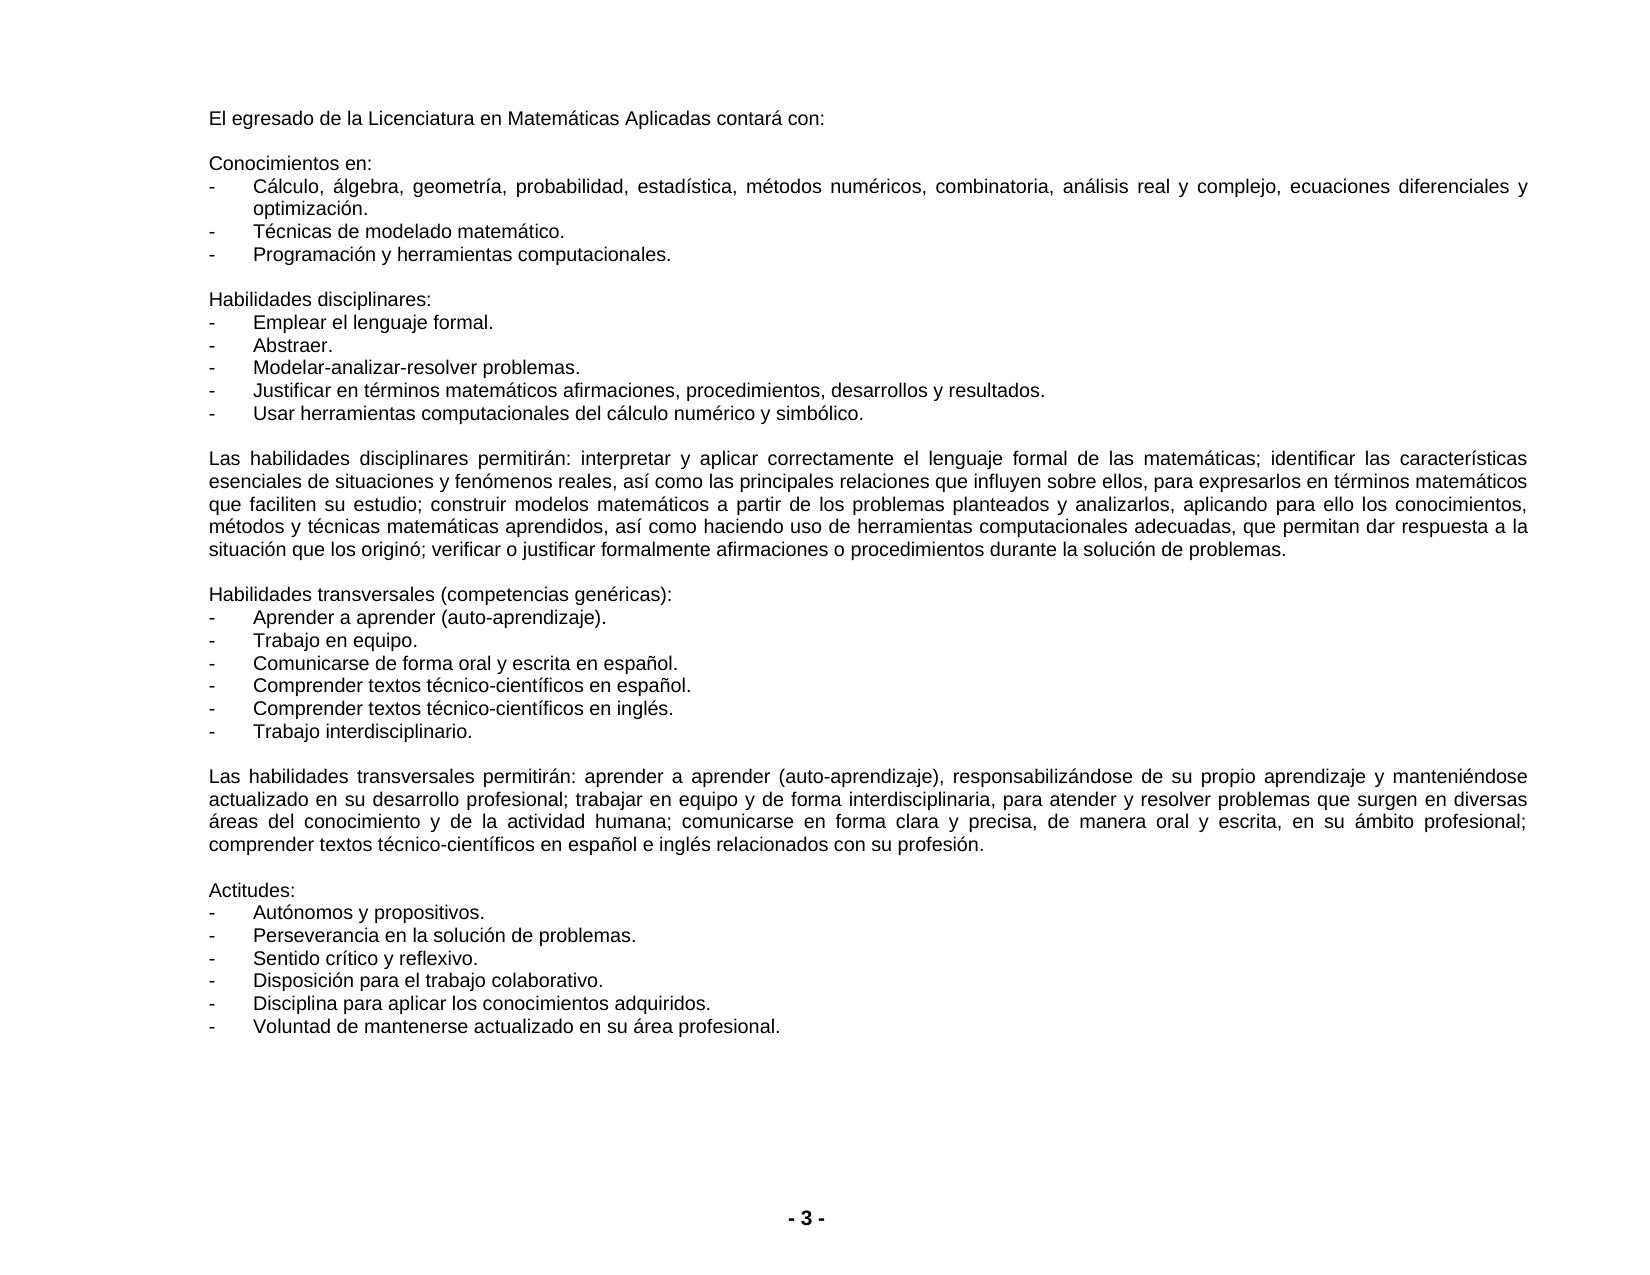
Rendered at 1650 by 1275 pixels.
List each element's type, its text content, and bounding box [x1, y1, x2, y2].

list Programación y herramientas computacionales. [208, 243, 1530, 265]
list Trabajo interdisciplinario. [208, 719, 1530, 742]
list Perseverancia en la solución de problemas. [208, 924, 1530, 947]
list Trabajo en equipo. [208, 629, 1530, 651]
list Modelar-analizar-resolver problemas. [208, 356, 1530, 379]
list Usar herramientas computacionales del cálculo numérico y simbólico. [208, 402, 1530, 424]
list Técnicas de modelado matemático. [208, 220, 1530, 243]
text Actitudes: [208, 878, 1530, 901]
list Voluntad de mantenerse actualizado en su área profesional. [208, 1015, 1530, 1037]
text Habilidades disciplinares: [208, 288, 1530, 311]
list Comprender textos técnico-científicos en español. [208, 674, 1530, 697]
list Comprender textos técnico-científicos en inglés. [208, 697, 1530, 719]
text Habilidades transversales (competencias genéricas): [208, 583, 1530, 606]
list Disposición para el trabajo colaborativo. [208, 969, 1530, 992]
text Conocimientos en: [208, 152, 1530, 174]
list Aprender a aprender (auto-aprendizaje). [208, 606, 1530, 629]
list Abstraer. [208, 333, 1530, 356]
text Las habilidades transversales permitirán: aprender a aprender (auto-aprendizaje), responsabilizándose de su propio aprendizaje y manteniéndose actualizado en su desarrollo profesional; trabajar en equipo y de forma interdisciplinaria, para atender y resolver problemas que surgen en diversas áreas del conocimiento y de la actividad humana; comunicarse en forma clara y precisa, de manera oral y escrita, en su ámbito profesional; comprender textos técnico-científicos en español e inglés relacionados con su profesión. [208, 765, 1530, 856]
list Justificar en términos matemáticos afirmaciones, procedimientos, desarrollos y resultados. [208, 379, 1530, 402]
text El egresado de la Licenciatura en Matemáticas Aplicadas contará con: [208, 106, 1530, 129]
list Comunicarse de forma oral y escrita en español. [208, 651, 1530, 674]
text Las habilidades disciplinares permitirán: interpretar y aplicar correctamente el lenguaje formal de las matemáticas; identificar las características esenciales de situaciones y fenómenos reales, así como las principales relaciones que influyen sobre ellos, para expresarlos en términos matemáticos que faciliten su estudio; construir modelos matemáticos a partir de los problemas planteados y analizarlos, aplicando para ello los conocimientos, métodos y técnicas matemáticas aprendidos, así como haciendo uso de herramientas computacionales adecuadas, que permitan dar respuesta a la situación que los originó; verificar o justificar formalmente afirmaciones o procedimientos durante la solución de problemas. [208, 447, 1530, 561]
list Cálculo, álgebra, geometría, probabilidad, estadística, métodos numéricos, combinatoria, análisis real y complejo, ecuaciones diferenciales y optimización. [208, 174, 1530, 220]
list Autónomos y propositivos. [208, 901, 1530, 924]
list Disciplina para aplicar los conocimientos adquiridos. [208, 992, 1530, 1015]
list Emplear el lenguaje formal. [208, 311, 1530, 333]
list Sentido crítico y reflexivo. [208, 947, 1530, 969]
